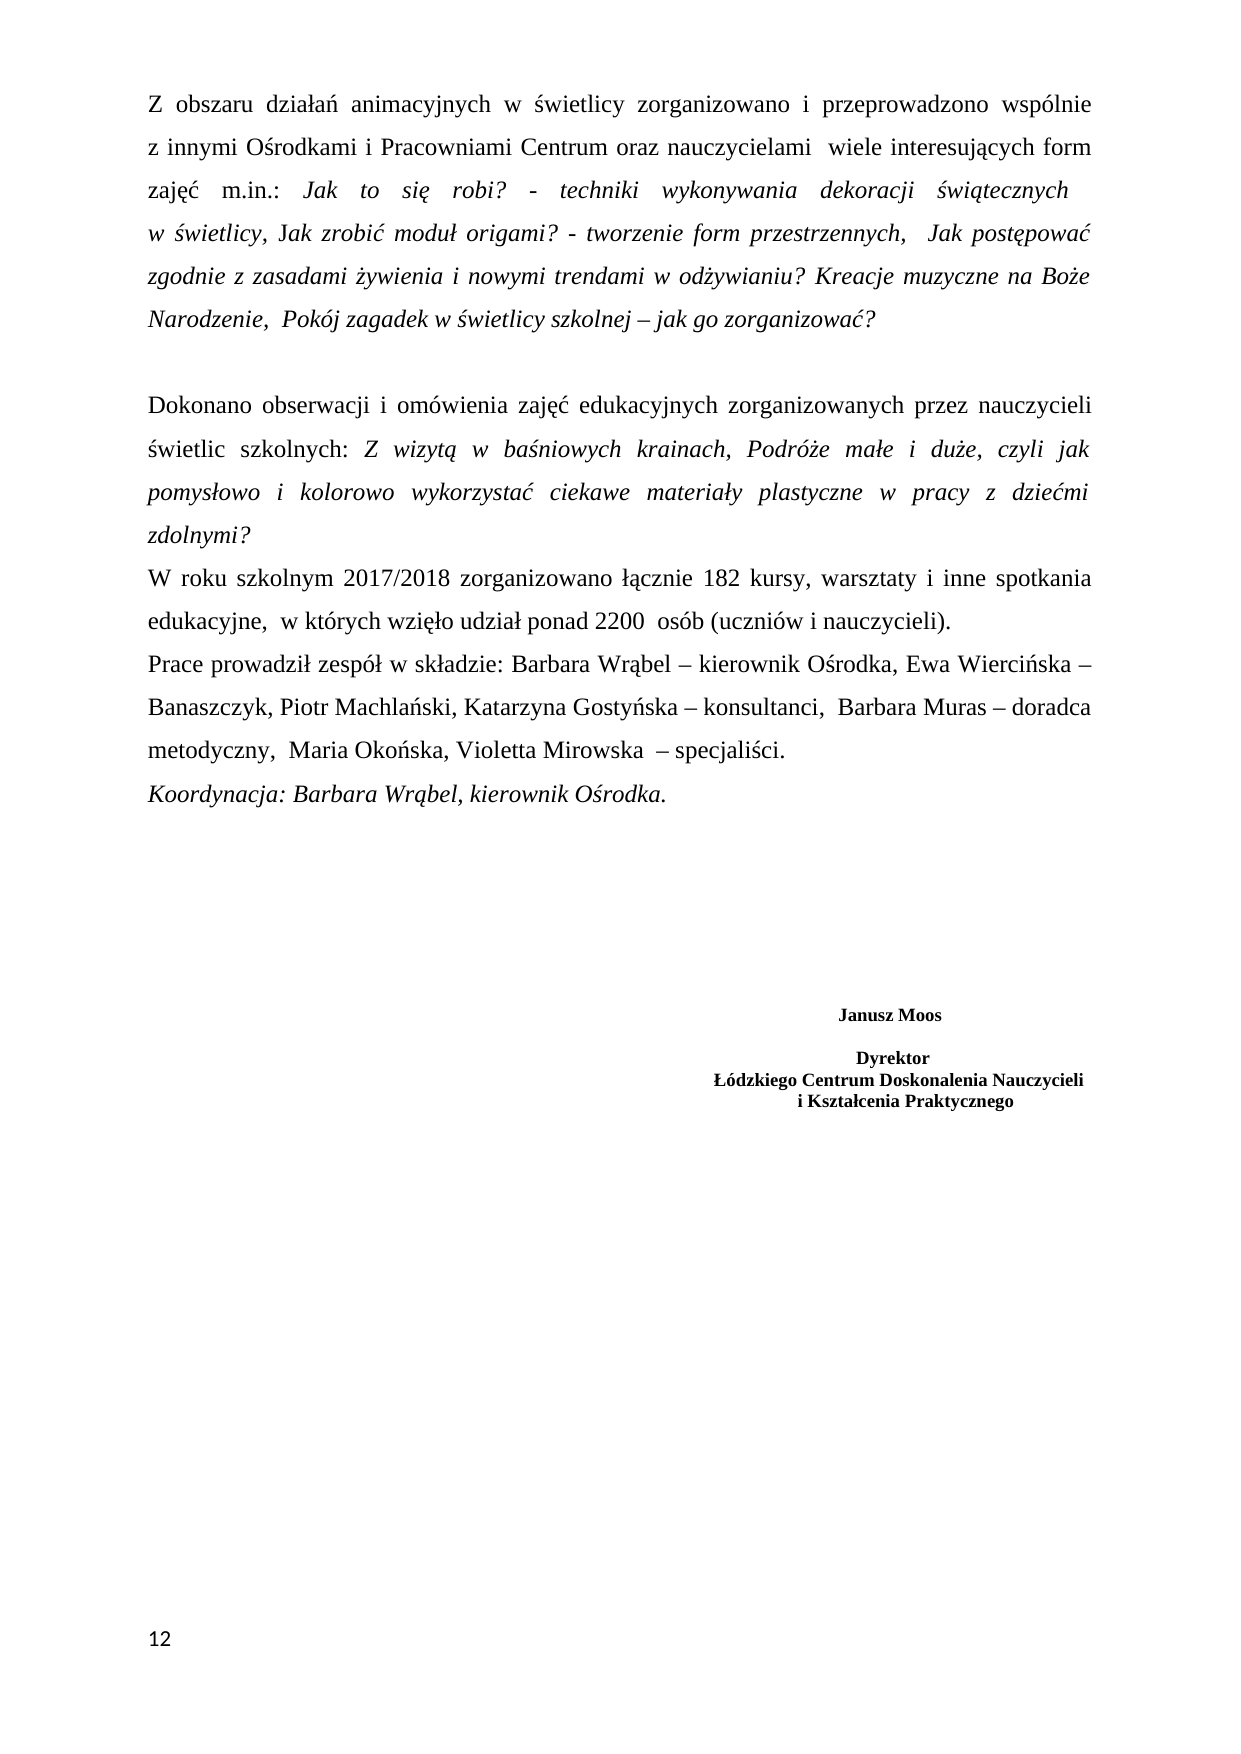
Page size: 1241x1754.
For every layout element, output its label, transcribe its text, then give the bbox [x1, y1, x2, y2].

text Łódzkiego Centrum Doskonalenia Nauczycieli [148, 1069, 1092, 1090]
text Dyrektor [148, 1047, 1092, 1069]
text Koordynacja: Barbara Wrąbel, kierownik Ośrodka. [148, 779, 1092, 807]
text Z obszaru działań animacyjnych w świetlicy zorganizowano i przeprowadzono wspólnie z innymi Ośrodkami i Pracowniami Centrum oraz nauczycielami wiele interesujących form zajęć m.in.: Jak to się robi? - techniki wykonywania dekoracji świątecznych w świetlicy, Jak zrobić moduł origami? - tworzenie form przestrzennych, Jak postępować zgodnie z zasadami żywienia i nowymi trendami w odżywianiu? Kreacje muzyczne na Boże Narodzenie, Pokój zagadek w świetlicy szkolnej – jak go zorganizować? [148, 89, 1092, 333]
text W roku szkolnym 2017/2018 zorganizowano łącznie 182 kursy, warsztaty i inne spotkania edukacyjne, w których wzięło udział ponad 2200 osób (uczniów i nauczycieli). [148, 563, 1092, 635]
text i Kształcenia Praktycznego [148, 1090, 1092, 1112]
text Prace prowadził zespół w składzie: Barbara Wrąbel – kierownik Ośrodka, Ewa Wiercińska – Banaszczyk, Piotr Machlański, Katarzyna Gostyńska – konsultanci, Barbara Muras – doradca metodyczny, Maria Okońska, Violetta Mirowska – specjaliści. [148, 649, 1092, 764]
text Dokonano obserwacji i omówienia zajęć edukacyjnych zorganizowanych przez nauczycieli świetlic szkolnych: Z wizytą w baśniowych krainach, Podróże małe i duże, czyli jak pomysłowo i kolorowo wykorzystać ciekawe materiały plastyczne w pracy z dziećmi zdolnymi? [148, 391, 1092, 549]
text Janusz Moos [148, 1004, 1092, 1026]
